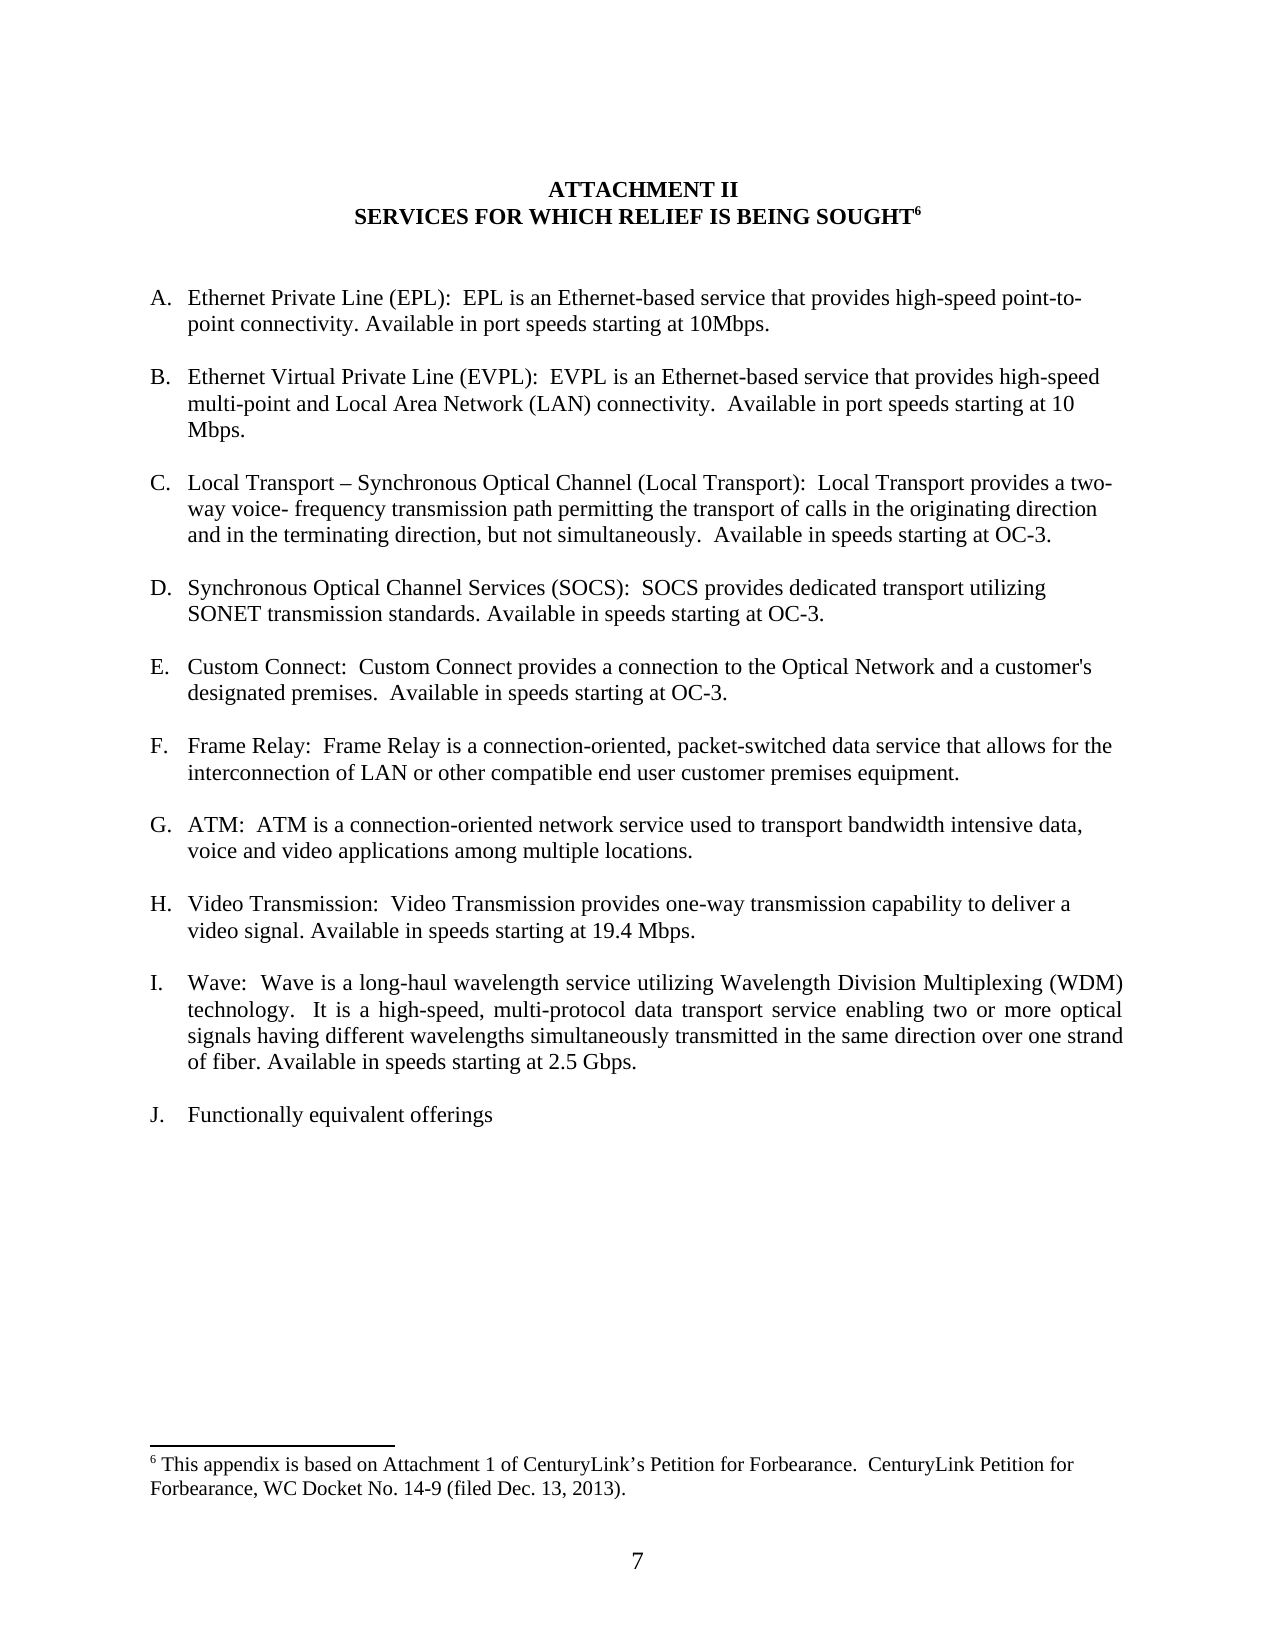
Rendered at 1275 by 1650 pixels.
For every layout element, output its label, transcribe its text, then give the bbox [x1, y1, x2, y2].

list Synchronous Optical Channel Services (SOCS): SOCS provides dedicated transport utilizing SONET transmission standards. Available in speeds starting at OC-3. [150, 574, 1125, 627]
text Attachment II [150, 176, 1125, 203]
list Local Transport – Synchronous Optical Channel (Local Transport): Local Transport provides a two-way voice- frequency transmission path permitting the transport of calls in the originating direction and in the terminating direction, but not simultaneously. Available in speeds starting at OC-3. [150, 469, 1125, 548]
list Frame Relay: Frame Relay is a connection-oriented, packet-switched data service that allows for the interconnection of LAN or other compatible end user customer premises equipment. [150, 732, 1125, 785]
list Custom Connect: Custom Connect provides a connection to the Optical Network and a customer's designated premises. Available in speeds starting at OC-3. [150, 653, 1125, 706]
list Video Transmission: Video Transmission provides one-way transmission capability to deliver a video signal. Available in speeds starting at 19.4 Mbps. [150, 890, 1125, 943]
list Ethernet Virtual Private Line (EVPL): EVPL is an Ethernet-based service that provides high-speed multi-point and Local Area Network (LAN) connectivity. Available in port speeds starting at 10 Mbps. [150, 363, 1125, 442]
list ATM: ATM is a connection-oriented network service used to transport bandwidth intensive data, voice and video applications among multiple locations. [150, 811, 1125, 864]
list Functionally equivalent offerings [150, 1101, 1125, 1127]
text Services For Which Relief Is Being Sought [150, 203, 1125, 229]
list Wave: Wave is a long-haul wavelength service utilizing Wavelength Division Multiplexing (WDM) technology. It is a high-speed, multi-protocol data transport service enabling two or more optical signals having different wavelengths simultaneously transmitted in the same direction over one strand of fiber. Available in speeds starting at 2.5 Gbps. [150, 969, 1125, 1075]
list Ethernet Private Line (EPL): EPL is an Ethernet-based service that provides high-speed point-to-point connectivity. Available in port speeds starting at 10Mbps. [150, 284, 1125, 337]
